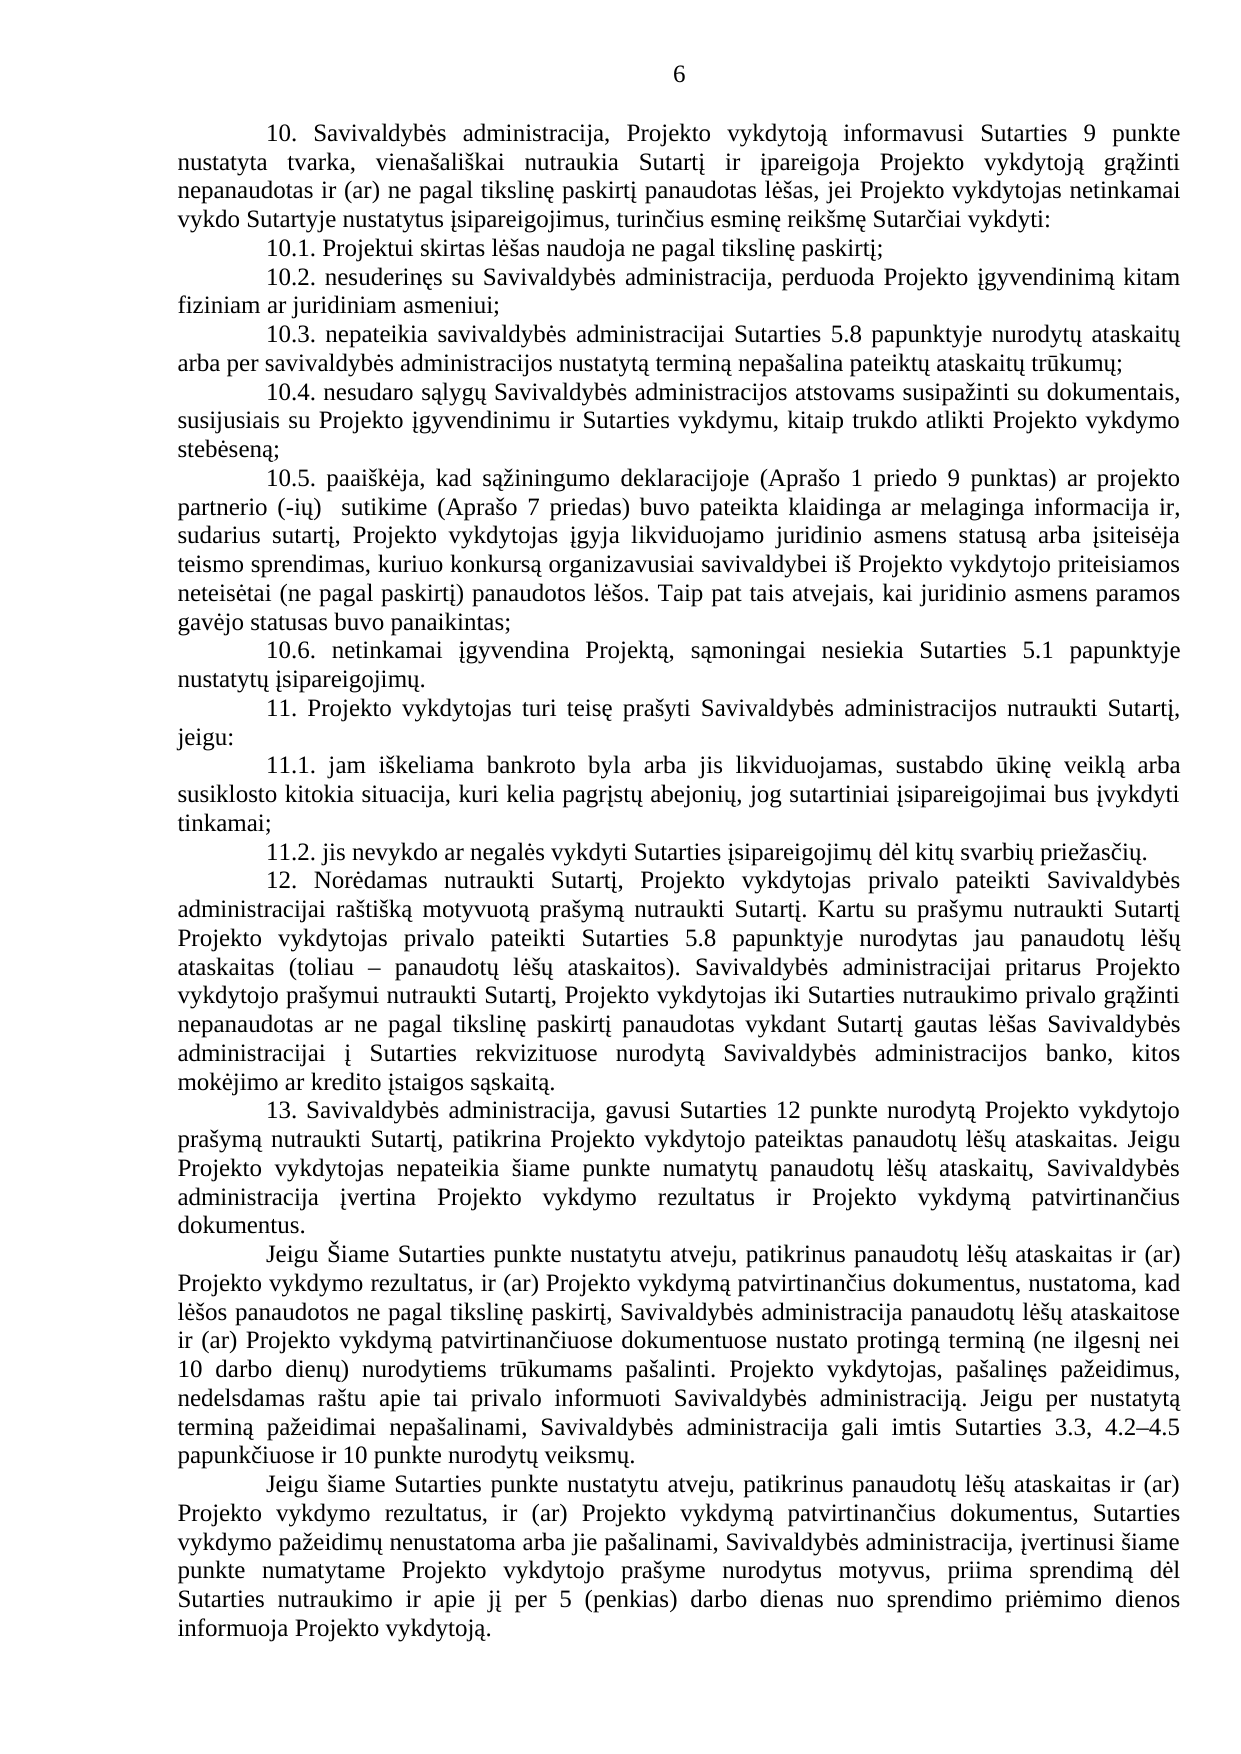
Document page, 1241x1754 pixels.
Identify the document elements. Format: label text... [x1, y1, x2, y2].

text 11. Projekto vykdytojas turi teisę prašyti Savivaldybės administracijos nutraukti Sutartį, jeigu: [177, 693, 1181, 751]
text 11.1. jam iškeliama bankroto byla arba jis likviduojamas, sustabdo ūkinę veiklą arba susiklosto kitokia situacija, kuri kelia pagrįstų abejonių, jog sutartiniai įsipareigojimai bus įvykdyti tinkamai; [177, 751, 1181, 837]
text 10.4. nesudaro sąlygų Savivaldybės administracijos atstovams susipažinti su dokumentais, susijusiais su Projekto įgyvendinimu ir Sutarties vykdymu, kitaip trukdo atlikti Projekto vykdymo stebėseną; [177, 377, 1181, 463]
text 13. Savivaldybės administracija, gavusi Sutarties 12 punkte nurodytą Projekto vykdytojo prašymą nutraukti Sutartį, patikrina Projekto vykdytojo pateiktas panaudotų lėšų ataskaitas. Jeigu Projekto vykdytojas nepateikia šiame punkte numatytų panaudotų lėšų ataskaitų, Savivaldybės administracija įvertina Projekto vykdymo rezultatus ir Projekto vykdymą patvirtinančius dokumentus. [177, 1096, 1181, 1239]
text 10. Savivaldybės administracija, Projekto vykdytoją informavusi Sutarties 9 punkte nustatyta tvarka, vienašališkai nutraukia Sutartį ir įpareigoja Projekto vykdytoją grąžinti nepanaudotas ir (ar) ne pagal tikslinę paskirtį panaudotas lėšas, jei Projekto vykdytojas netinkamai vykdo Sutartyje nustatytus įsipareigojimus, turinčius esminę reikšmę Sutarčiai vykdyti: [177, 118, 1181, 233]
text 10.1. Projektui skirtas lėšas naudoja ne pagal tikslinę paskirtį; [177, 233, 1181, 262]
text 10.3. nepateikia savivaldybės administracijai Sutarties 5.8 papunktyje nurodytų ataskaitų arba per savivaldybės administracijos nustatytą terminą nepašalina pateiktų ataskaitų trūkumų; [177, 319, 1181, 377]
text 11.2. jis nevykdo ar negalės vykdyti Sutarties įsipareigojimų dėl kitų svarbių priežasčių. [177, 837, 1181, 866]
text 10.5. paaiškėja, kad sąžiningumo deklaracijoje (Aprašo 1 priedo 9 punktas) ar projekto partnerio (-ių) sutikime (Aprašo 7 priedas) buvo pateikta klaidinga ar melaginga informacija ir, sudarius sutartį, Projekto vykdytojas įgyja likviduojamo juridinio asmens statusą arba įsiteisėja teismo sprendimas, kuriuo konkursą organizavusiai savivaldybei iš Projekto vykdytojo priteisiamos neteisėtai (ne pagal paskirtį) panaudotos lėšos. Taip pat tais atvejais, kai juridinio asmens paramos gavėjo statusas buvo panaikintas; [177, 463, 1181, 636]
text 10.6. netinkamai įgyvendina Projektą, sąmoningai nesiekia Sutarties 5.1 papunktyje nustatytų įsipareigojimų. [177, 636, 1181, 693]
text Jeigu Šiame Sutarties punkte nustatytu atveju, patikrinus panaudotų lėšų ataskaitas ir (ar) Projekto vykdymo rezultatus, ir (ar) Projekto vykdymą patvirtinančius dokumentus, nustatoma, kad lėšos panaudotos ne pagal tikslinę paskirtį, Savivaldybės administracija panaudotų lėšų ataskaitose ir (ar) Projekto vykdymą patvirtinančiuose dokumentuose nustato protingą terminą (ne ilgesnį nei 10 darbo dienų) nurodytiems trūkumams pašalinti. Projekto vykdytojas, pašalinęs pažeidimus, nedelsdamas raštu apie tai privalo informuoti Savivaldybės administraciją. Jeigu per nustatytą terminą pažeidimai nepašalinami, Savivaldybės administracija gali imtis Sutarties 3.3, 4.2–4.5 papunkčiuose ir 10 punkte nurodytų veiksmų. [177, 1239, 1181, 1469]
text 12. Norėdamas nutraukti Sutartį, Projekto vykdytojas privalo pateikti Savivaldybės administracijai raštišką motyvuotą prašymą nutraukti Sutartį. Kartu su prašymu nutraukti Sutartį Projekto vykdytojas privalo pateikti Sutarties 5.8 papunktyje nurodytas jau panaudotų lėšų ataskaitas (toliau – panaudotų lėšų ataskaitos). Savivaldybės administracijai pritarus Projekto vykdytojo prašymui nutraukti Sutartį, Projekto vykdytojas iki Sutarties nutraukimo privalo grąžinti nepanaudotas ar ne pagal tikslinę paskirtį panaudotas vykdant Sutartį gautas lėšas Savivaldybės administracijai į Sutarties rekvizituose nurodytą Savivaldybės administracijos banko, kitos mokėjimo ar kredito įstaigos sąskaitą. [177, 866, 1181, 1096]
text Jeigu šiame Sutarties punkte nustatytu atveju, patikrinus panaudotų lėšų ataskaitas ir (ar) Projekto vykdymo rezultatus, ir (ar) Projekto vykdymą patvirtinančius dokumentus, Sutarties vykdymo pažeidimų nenustatoma arba jie pašalinami, Savivaldybės administracija, įvertinusi šiame punkte numatytame Projekto vykdytojo prašyme nurodytus motyvus, priima sprendimą dėl Sutarties nutraukimo ir apie jį per 5 (penkias) darbo dienas nuo sprendimo priėmimo dienos informuoja Projekto vykdytoją. [177, 1469, 1181, 1642]
text 10.2. nesuderinęs su Savivaldybės administracija, perduoda Projekto įgyvendinimą kitam fiziniam ar juridiniam asmeniui; [177, 262, 1181, 319]
